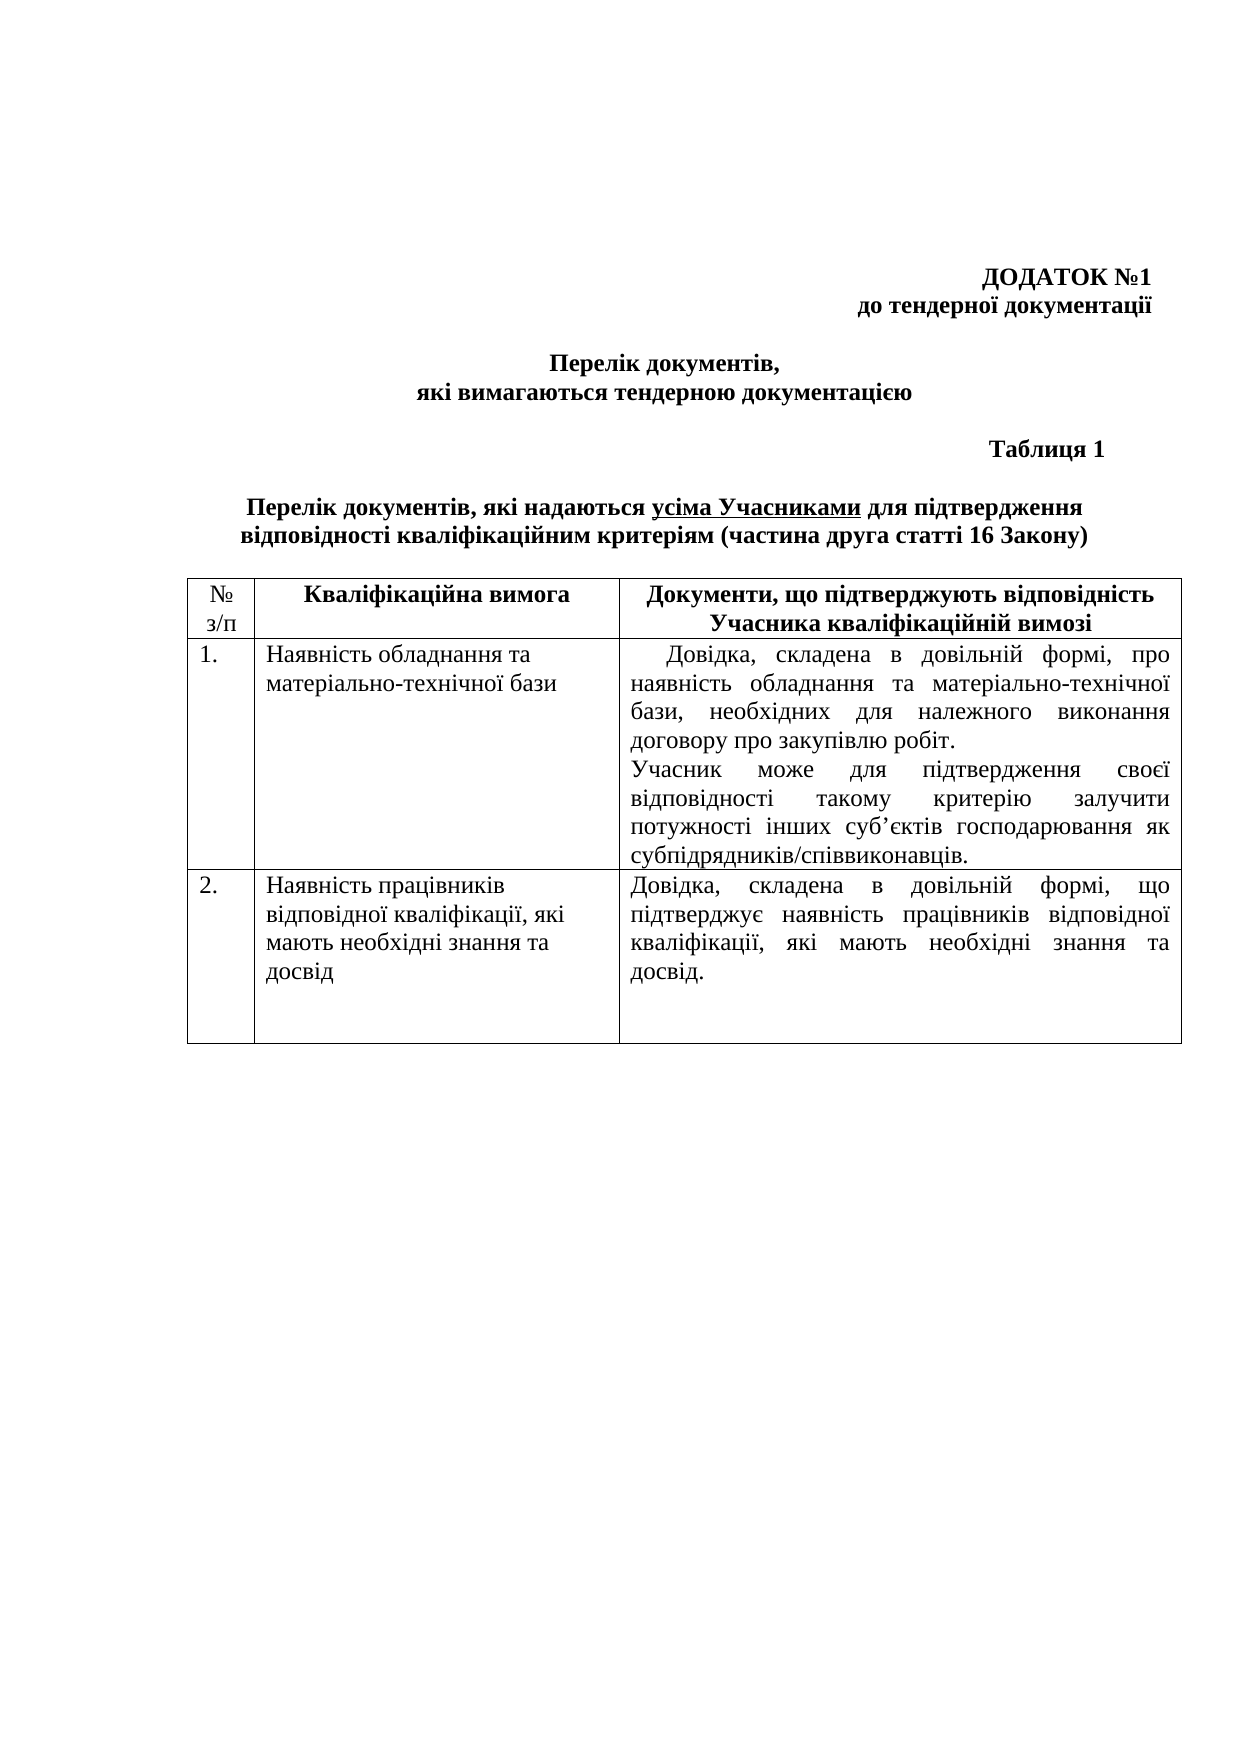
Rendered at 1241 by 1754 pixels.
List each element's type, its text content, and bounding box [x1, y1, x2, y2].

table_cell Наявність працівників відповідної кваліфікації, які мають необхідні знання та досвід [255, 870, 619, 1042]
text Таблиця 1 [177, 434, 1152, 463]
table_cell Наявність обладнання та матеріально-технічної бази [255, 639, 619, 869]
text ДОДАТОК №1 до тендерної документації [177, 262, 1152, 319]
table_cell 2. [188, 870, 254, 1042]
table_header Кваліфікаційна вимога [255, 579, 619, 638]
text відповідності кваліфікаційним критеріям (частина друга статті 16 Закону) [177, 521, 1152, 549]
table_cell 1. [188, 639, 254, 869]
text Перелік документів, [177, 348, 1152, 377]
table_header № з/п [188, 579, 254, 638]
table_header Документи, що підтверджують відповідність Учасника кваліфікаційній вимозі [620, 579, 1181, 638]
text які вимагаються тендерною документацією [177, 377, 1152, 406]
table_cell Довідка, складена в довільній формі, про наявність обладнання та матеріально-технічної бази, необхідних для належного виконання договору про закупівлю робіт. Учасник може для підтвердження своєї відповідності такому критерію залучити потужності інших суб’єктів господарювання як субпідрядників/співвиконавців. [620, 639, 1181, 869]
table_cell Довідка, складена в довільній формі, що підтверджує наявність працівників відповідної кваліфікації, які мають необхідні знання та досвід. [620, 870, 1181, 1042]
text Перелік документів, які надаються усіма Учасниками для підтвердження [177, 492, 1152, 521]
